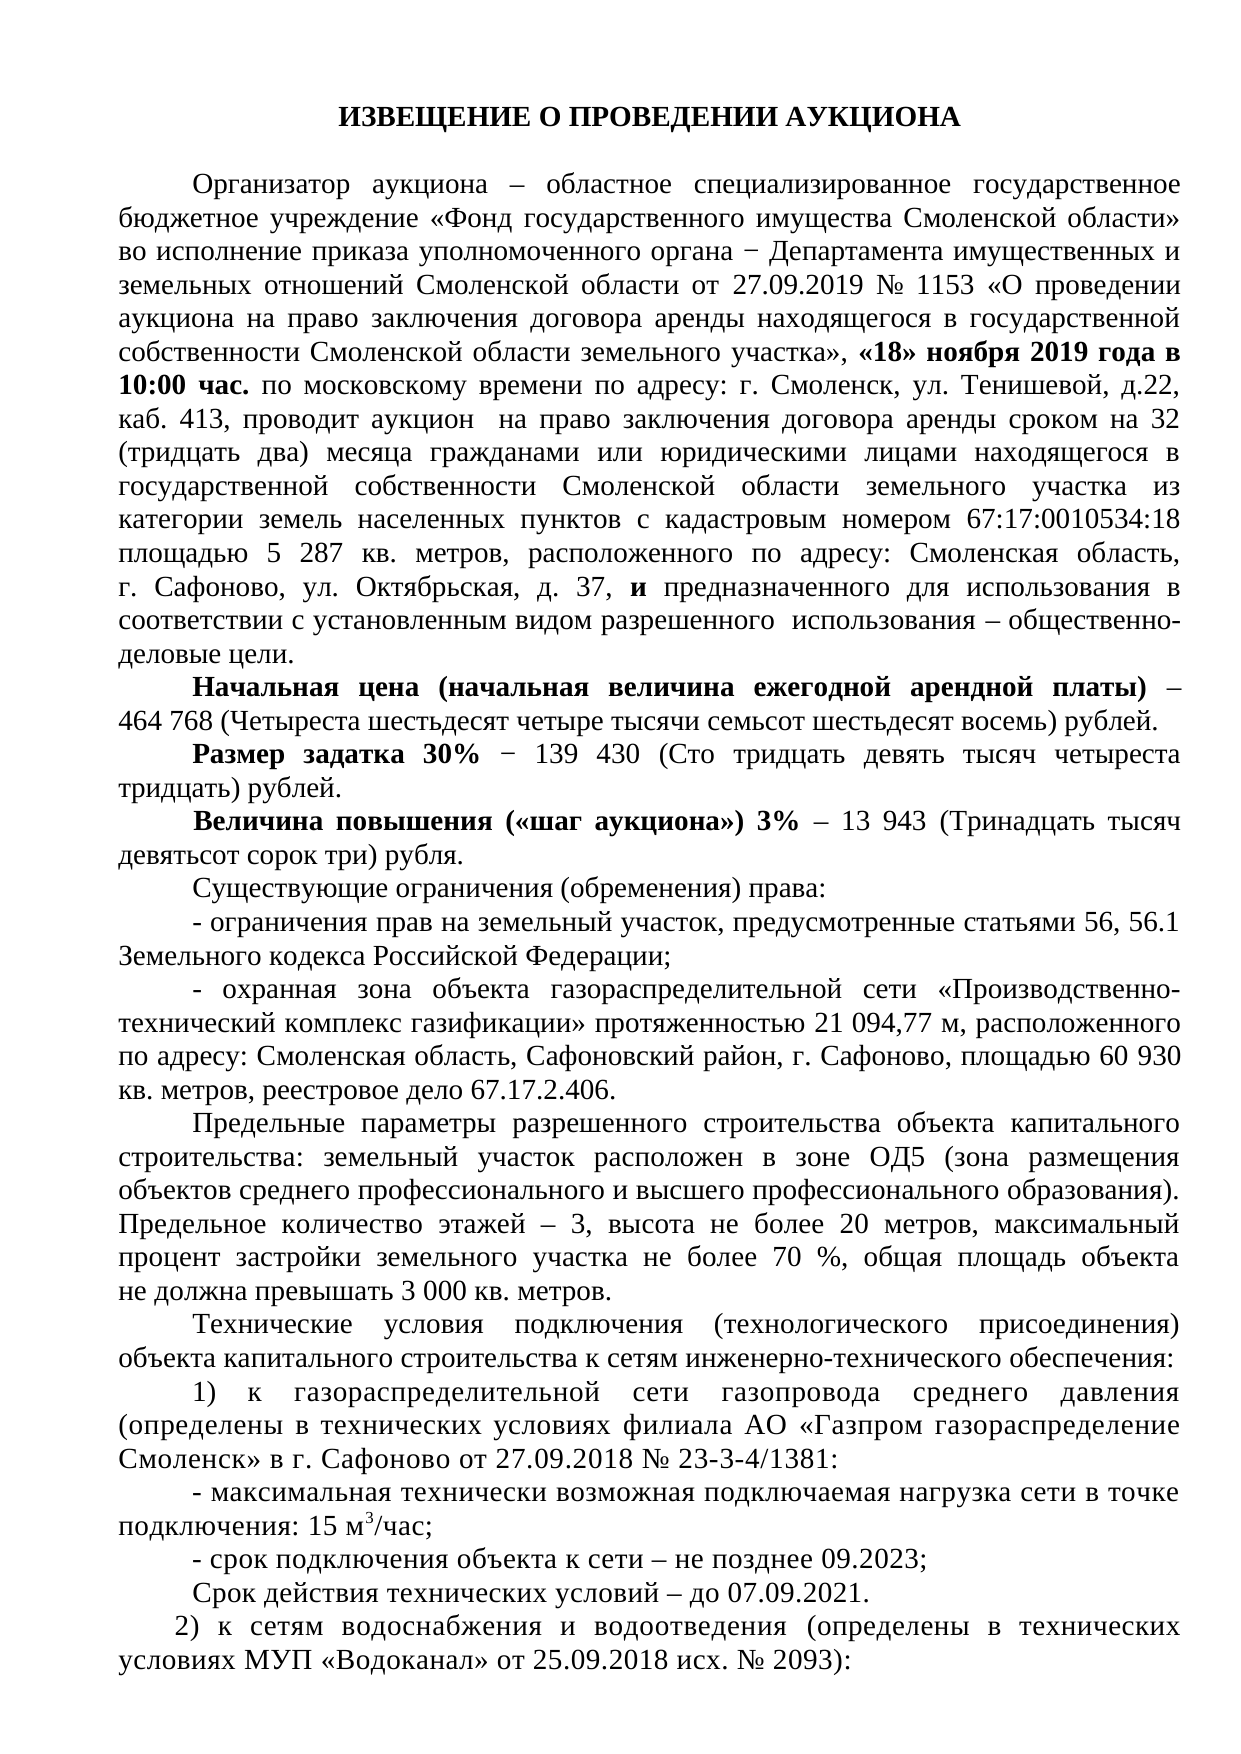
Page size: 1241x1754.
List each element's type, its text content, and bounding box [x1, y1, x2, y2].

text Размер задатка 30% − 139 430 (Сто тридцать девять тысяч четыреста тридцать) рублей. [118, 736, 1181, 803]
text - максимальная технически возможная подключаемая нагрузка сети в точке подключения: 15 м3/час; [118, 1474, 1181, 1541]
text - срок подключения объекта к сети – не позднее 09.2023; [118, 1541, 1181, 1575]
text Срок действия технических условий – до 07.09.2021. [118, 1575, 1181, 1608]
text ИЗВЕЩЕНИЕ О ПРОВЕДЕНИИ АУКЦИОНА [118, 99, 1181, 133]
text Начальная цена (начальная величина ежегодной арендной платы) – 464 768 (Четыреста шестьдесят четыре тысячи семьсот шестьдесят восемь) рублей. [118, 669, 1181, 736]
text 2) к сетям водоснабжения и водоотведения (определены в технических условиях МУП «Водоканал» от 25.09.2018 исх. № 2093): [118, 1608, 1181, 1676]
text Предельные параметры разрешенного строительства объекта капитального строительства: земельный участок расположен в зоне ОД5 (зона размещения объектов среднего профессионального и высшего профессионального образования). Предельное количество этажей – 3, высота не более 20 метров, максимальный процент застройки земельного участка не более 70 %, общая площадь объекта не должна превышать 3 000 кв. метров. [118, 1105, 1181, 1307]
text Технические условия подключения (технологического присоединения) объекта капитального строительства к сетям инженерно-технического обеспечения: [118, 1307, 1181, 1374]
text - ограничения прав на земельный участок, предусмотренные статьями 56, 56.1 Земельного кодекса Российской Федерации; [118, 904, 1181, 971]
text 1) к газораспределительной сети газопровода среднего давления (определены в технических условиях филиала АО «Газпром газораспределение Смоленск» в г. Сафоново от 27.09.2018 № 23-3-4/1381: [118, 1374, 1181, 1474]
text Величина повышения («шаг аукциона») 3% – 13 943 (Тринадцать тысяч девятьсот сорок три) рубля. [118, 803, 1181, 871]
text - охранная зона объекта газораспределительной сети «Производственно-технический комплекс газификации» протяженностью 21 094,77 м, расположенного по адресу: Смоленская область, Сафоновский район, г. Сафоново, площадью 60 930 кв. метров, реестровое дело 67.17.2.406. [118, 971, 1181, 1105]
text Организатор аукциона – областное специализированное государственное бюджетное учреждение «Фонд государственного имущества Смоленской области» во исполнение приказа уполномоченного органа − Департамента имущественных и земельных отношений Смоленской области от 27.09.2019 № 1153 «О проведении аукциона на право заключения договора аренды находящегося в государственной собственности Смоленской области земельного участка», «18» ноября 2019 года в 10:00 час. по московскому времени по адресу: г. Смоленск, ул. Тенишевой, д.22, каб. 413, проводит аукцион на право заключения договора аренды сроком на 32 (тридцать два) месяца гражданами или юридическими лицами находящегося в государственной собственности Смоленской области земельного участка из категории земель населенных пунктов с кадастровым номером 67:17:0010534:18 площадью 5 287 кв. метров, расположенного по адресу: Смоленская область, г. Сафоново, ул. Октябрьская, д. 37, и предназначенного для использования в соответствии с установленным видом разрешенного использования – общественно-деловые цели. [118, 166, 1181, 669]
text Существующие ограничения (обременения) права: [118, 871, 1181, 904]
